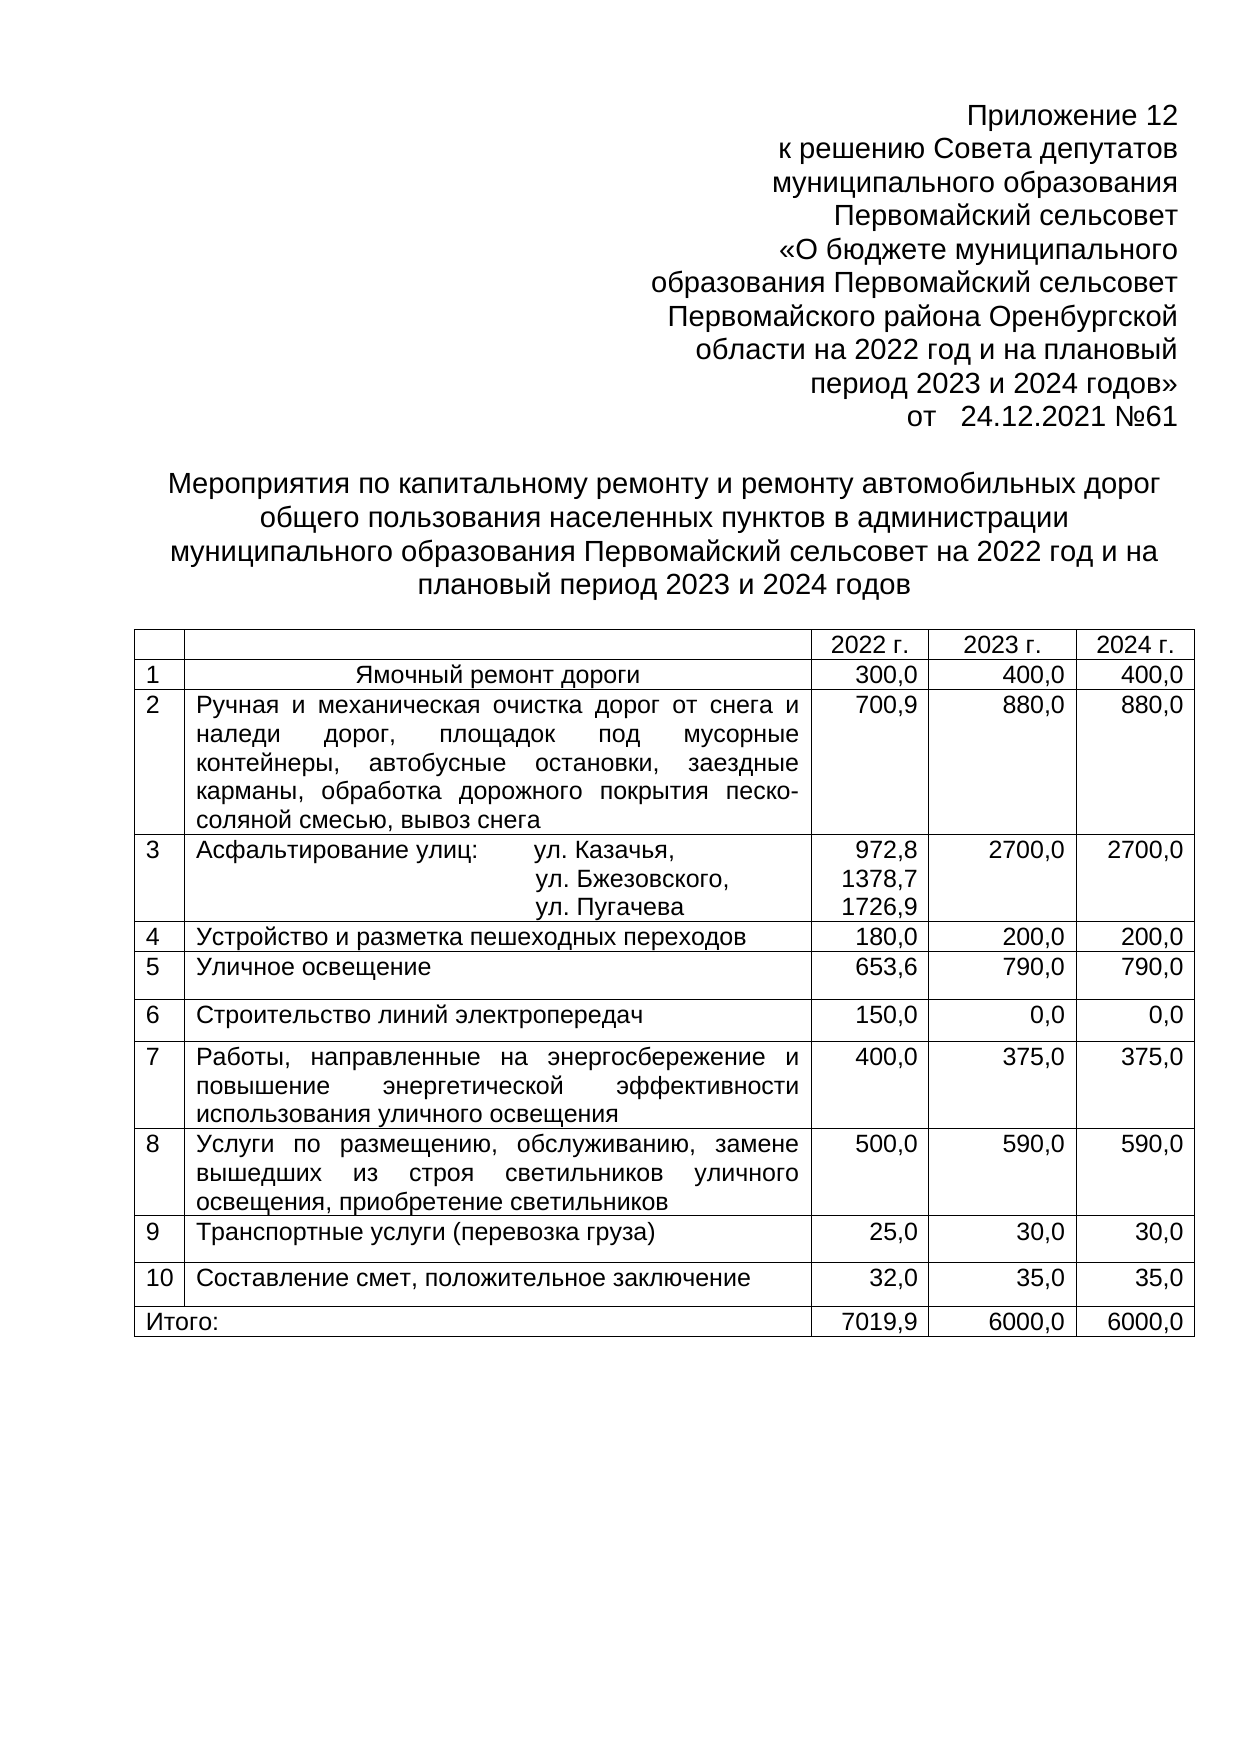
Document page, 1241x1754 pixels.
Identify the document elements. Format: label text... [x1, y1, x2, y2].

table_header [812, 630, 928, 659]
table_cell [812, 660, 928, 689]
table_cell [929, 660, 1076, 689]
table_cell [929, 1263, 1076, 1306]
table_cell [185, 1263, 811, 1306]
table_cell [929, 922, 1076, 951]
text Мероприятия по капитальному ремонту и ремонту автомобильных дорог общего пользования населенных пунктов в администрации муниципального образования Первомайский сельсовет на 2022 год и на плановый период 2023 и 2024 годов [148, 466, 1181, 601]
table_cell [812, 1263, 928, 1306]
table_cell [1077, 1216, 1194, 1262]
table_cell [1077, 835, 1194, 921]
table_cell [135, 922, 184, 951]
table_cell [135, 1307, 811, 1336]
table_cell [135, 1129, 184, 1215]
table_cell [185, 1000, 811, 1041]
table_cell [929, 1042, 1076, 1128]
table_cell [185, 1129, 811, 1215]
text муниципального образования [606, 164, 1178, 198]
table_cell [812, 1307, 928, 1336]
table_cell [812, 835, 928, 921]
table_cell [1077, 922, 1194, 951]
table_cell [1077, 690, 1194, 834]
text «О бюджете муниципального образования Первомайский сельсовет Первомайского района Оренбургской области на 2022 год и на плановый период 2023 и 2024 годов» [606, 232, 1178, 399]
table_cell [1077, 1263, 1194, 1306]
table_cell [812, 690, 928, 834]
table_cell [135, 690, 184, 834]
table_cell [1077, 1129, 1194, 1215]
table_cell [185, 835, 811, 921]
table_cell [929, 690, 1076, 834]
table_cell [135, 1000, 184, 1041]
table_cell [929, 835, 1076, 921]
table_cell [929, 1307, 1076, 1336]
text Первомайский сельсовет [606, 198, 1178, 232]
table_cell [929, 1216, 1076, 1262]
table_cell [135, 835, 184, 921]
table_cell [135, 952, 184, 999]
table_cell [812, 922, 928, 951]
text Приложение 12 [606, 97, 1178, 131]
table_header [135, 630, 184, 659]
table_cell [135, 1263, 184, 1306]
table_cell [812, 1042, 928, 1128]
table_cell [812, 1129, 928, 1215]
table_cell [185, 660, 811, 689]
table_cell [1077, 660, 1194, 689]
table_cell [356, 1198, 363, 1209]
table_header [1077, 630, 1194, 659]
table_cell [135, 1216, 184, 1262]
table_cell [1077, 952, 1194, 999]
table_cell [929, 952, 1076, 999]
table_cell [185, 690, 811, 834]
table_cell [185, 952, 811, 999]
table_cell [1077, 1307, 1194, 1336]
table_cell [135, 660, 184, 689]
text к решению Совета депутатов [606, 131, 1178, 164]
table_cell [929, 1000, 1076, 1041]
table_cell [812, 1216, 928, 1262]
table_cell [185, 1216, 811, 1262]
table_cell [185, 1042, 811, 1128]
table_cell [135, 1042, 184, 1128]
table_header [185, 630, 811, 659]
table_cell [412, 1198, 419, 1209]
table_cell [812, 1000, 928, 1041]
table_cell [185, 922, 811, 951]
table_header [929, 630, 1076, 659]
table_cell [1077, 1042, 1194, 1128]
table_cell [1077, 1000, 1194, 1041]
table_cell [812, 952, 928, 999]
text от 24.12.2021 №61 [606, 399, 1178, 433]
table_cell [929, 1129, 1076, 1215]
